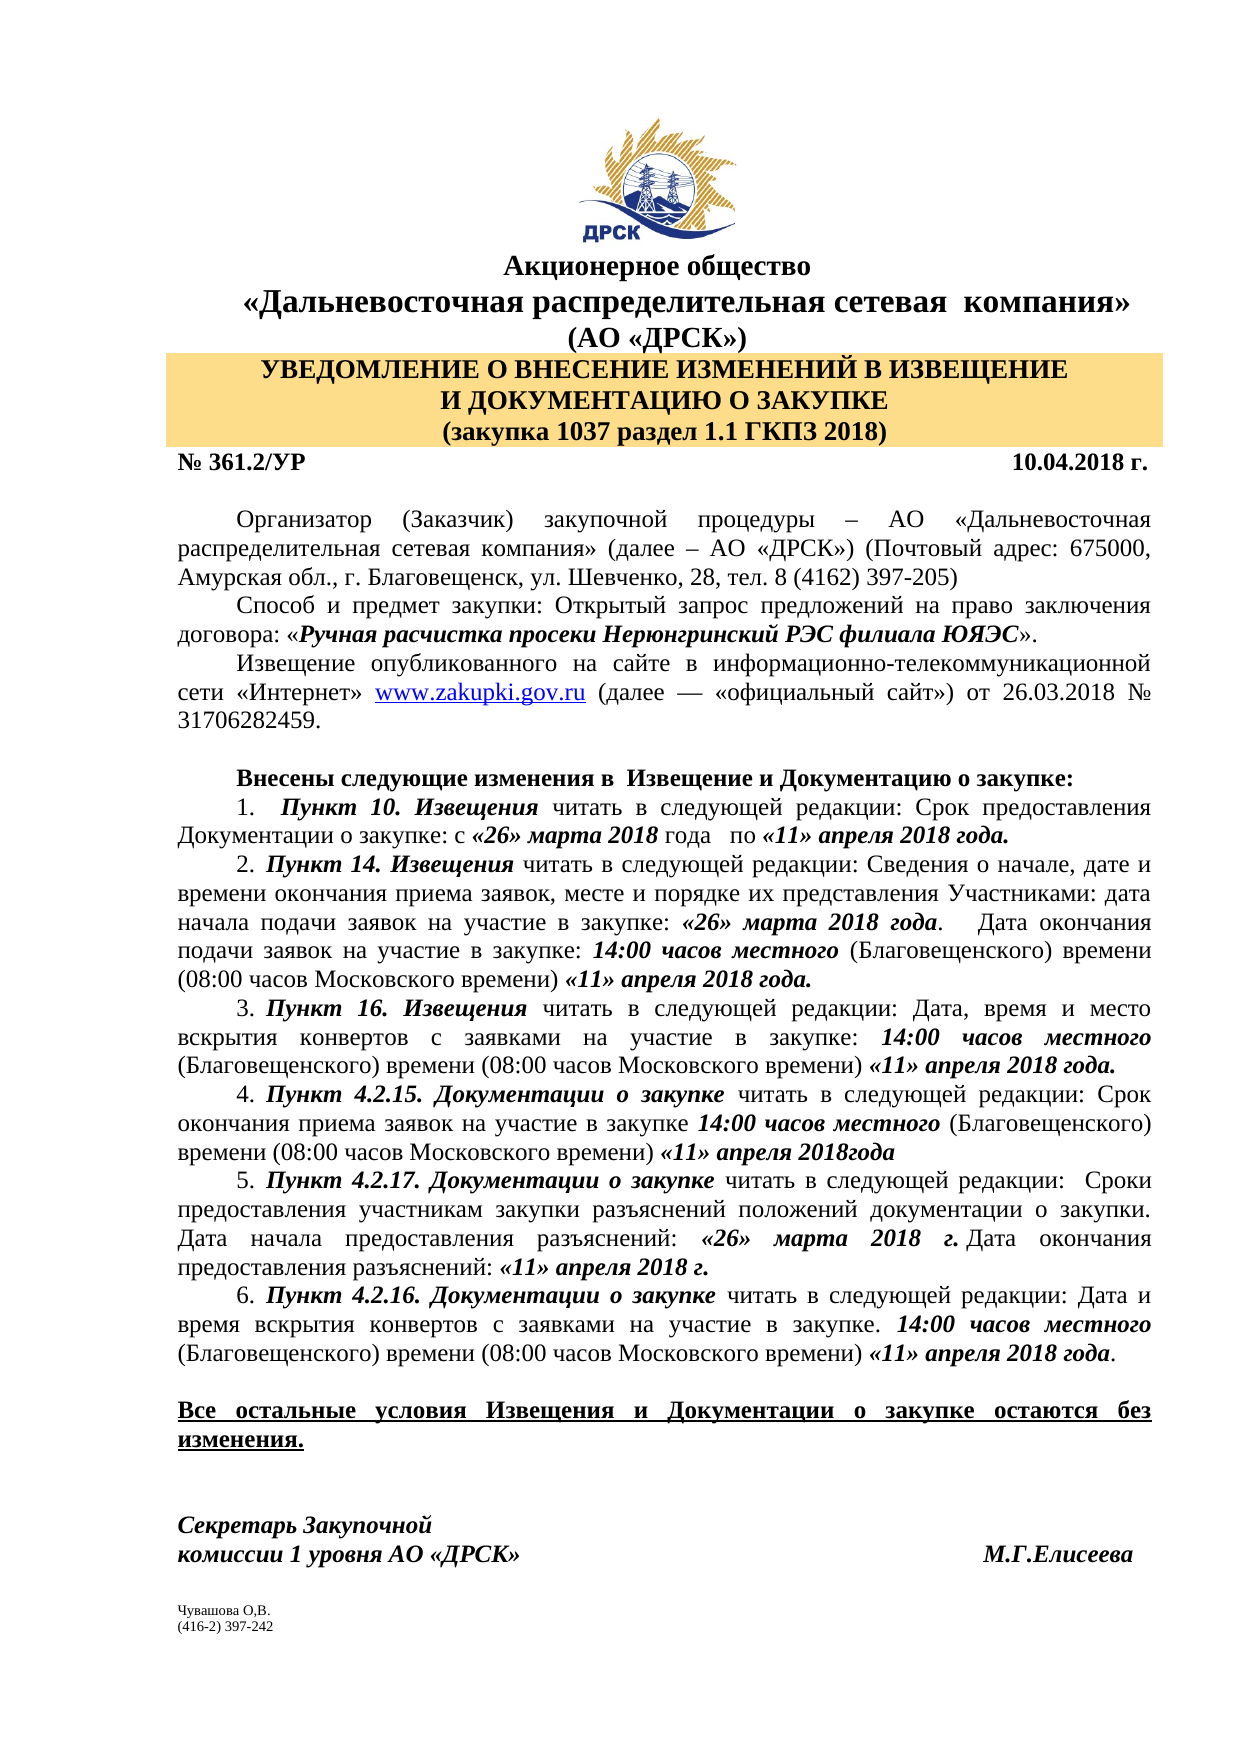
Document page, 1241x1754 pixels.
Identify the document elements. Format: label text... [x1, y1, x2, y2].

list Пункт 10. Извещения читать в следующей редакции: Срок предоставления Документации о закупке: с «26» марта 2018 года по «11» апреля 2018 года. [177, 792, 1152, 849]
table_header Уведомление о внесение изменений в Извещение и Документацию о закупке (закупка 1037 раздел 1.1 ГКПЗ 2018) [166, 353, 1163, 447]
list Все остальные условия Извещения и Документации о закупке остаются без изменения. [177, 1421, 1152, 1453]
list Пункт 16. Извещения читать в следующей редакции: Дата, время и место вскрытия конвертов с заявками на участие в закупке: 14:00 часов местного (Благовещенского) времени (08:00 часов Московского времени) «11» апреля 2018 года. [177, 993, 1152, 1079]
text Секретарь Закупочной [177, 1510, 1152, 1539]
list Способ и предмет закупки: Открытый запрос предложений на право заключения договора: «Ручная расчистка просеки Нерюнгринский РЭС филиала ЮЯЭС». [177, 590, 1152, 648]
picture [577, 118, 737, 248]
text Чувашова О,В. [177, 1601, 1152, 1618]
text «Дальневосточная распределительная сетевая компания» [177, 281, 1137, 320]
list Пункт 4.2.17. Документации о закупке читать в следующей редакции: Сроки предоставления участникам закупки разъяснений положений документации о закупки. Дата начала предоставления разъяснений: «26» марта 2018 г. Дата окончания предоставления разъяснений: «11» апреля 2018 г. [177, 1165, 1152, 1280]
list Пункт 4.2.16. Документации о закупке читать в следующей редакции: Дата и время вскрытия конвертов с заявками на участие в закупке. 14:00 часов местного (Благовещенского) времени (08:00 часов Московского времени) «11» апреля 2018 года. [177, 1280, 1152, 1367]
list Пункт 14. Извещения читать в следующей редакции: Сведения о начале, дате и времени окончания приема заявок, месте и порядке их представления Участниками: дата начала подачи заявок на участие в закупке: «26» марта 2018 года. Дата окончания подачи заявок на участие в закупке: 14:00 часов местного (Благовещенского) времени (08:00 часов Московского времени) «11» апреля 2018 года. [177, 849, 1152, 993]
text (416-2) 397-242 [177, 1618, 1152, 1635]
list Извещение опубликованного на сайте в информационно-телекоммуникационной сети «Интернет» www.zakupki.gov.ru (далее — «официальный сайт») от 26.03.2018 № 31706282459. [177, 648, 1152, 734]
text комиссии 1 уровня АО «ДРСК» М.Г.Елисеева [177, 1539, 1152, 1568]
list Пункт 4.2.15. Документации о закупке читать в следующей редакции: Срок окончания приема заявок на участие в закупке 14:00 часов местного (Благовещенского) времени (08:00 часов Московского времени) «11» апреля 2018года [177, 1079, 1152, 1165]
text Акционерное общество [177, 248, 1137, 281]
list Все остальные условия Извещения и Документации о закупке остаются без изменения. [177, 1395, 1152, 1420]
text № 361.2/УР 10.04.2018 г. [177, 447, 1152, 504]
list Организатор (Заказчик) закупочной процедуры – АО «Дальневосточная распределительная сетевая компания» (далее – АО «ДРСК») (Почтовый адрес: 675000, Амурская обл., г. Благовещенск, ул. Шевченко, 28, тел. 8 (4162) 397-205) [177, 504, 1152, 590]
list Внесены следующие изменения в Извещение и Документацию о закупке: [177, 763, 1152, 792]
text (АО «ДРСК») [177, 320, 1137, 353]
